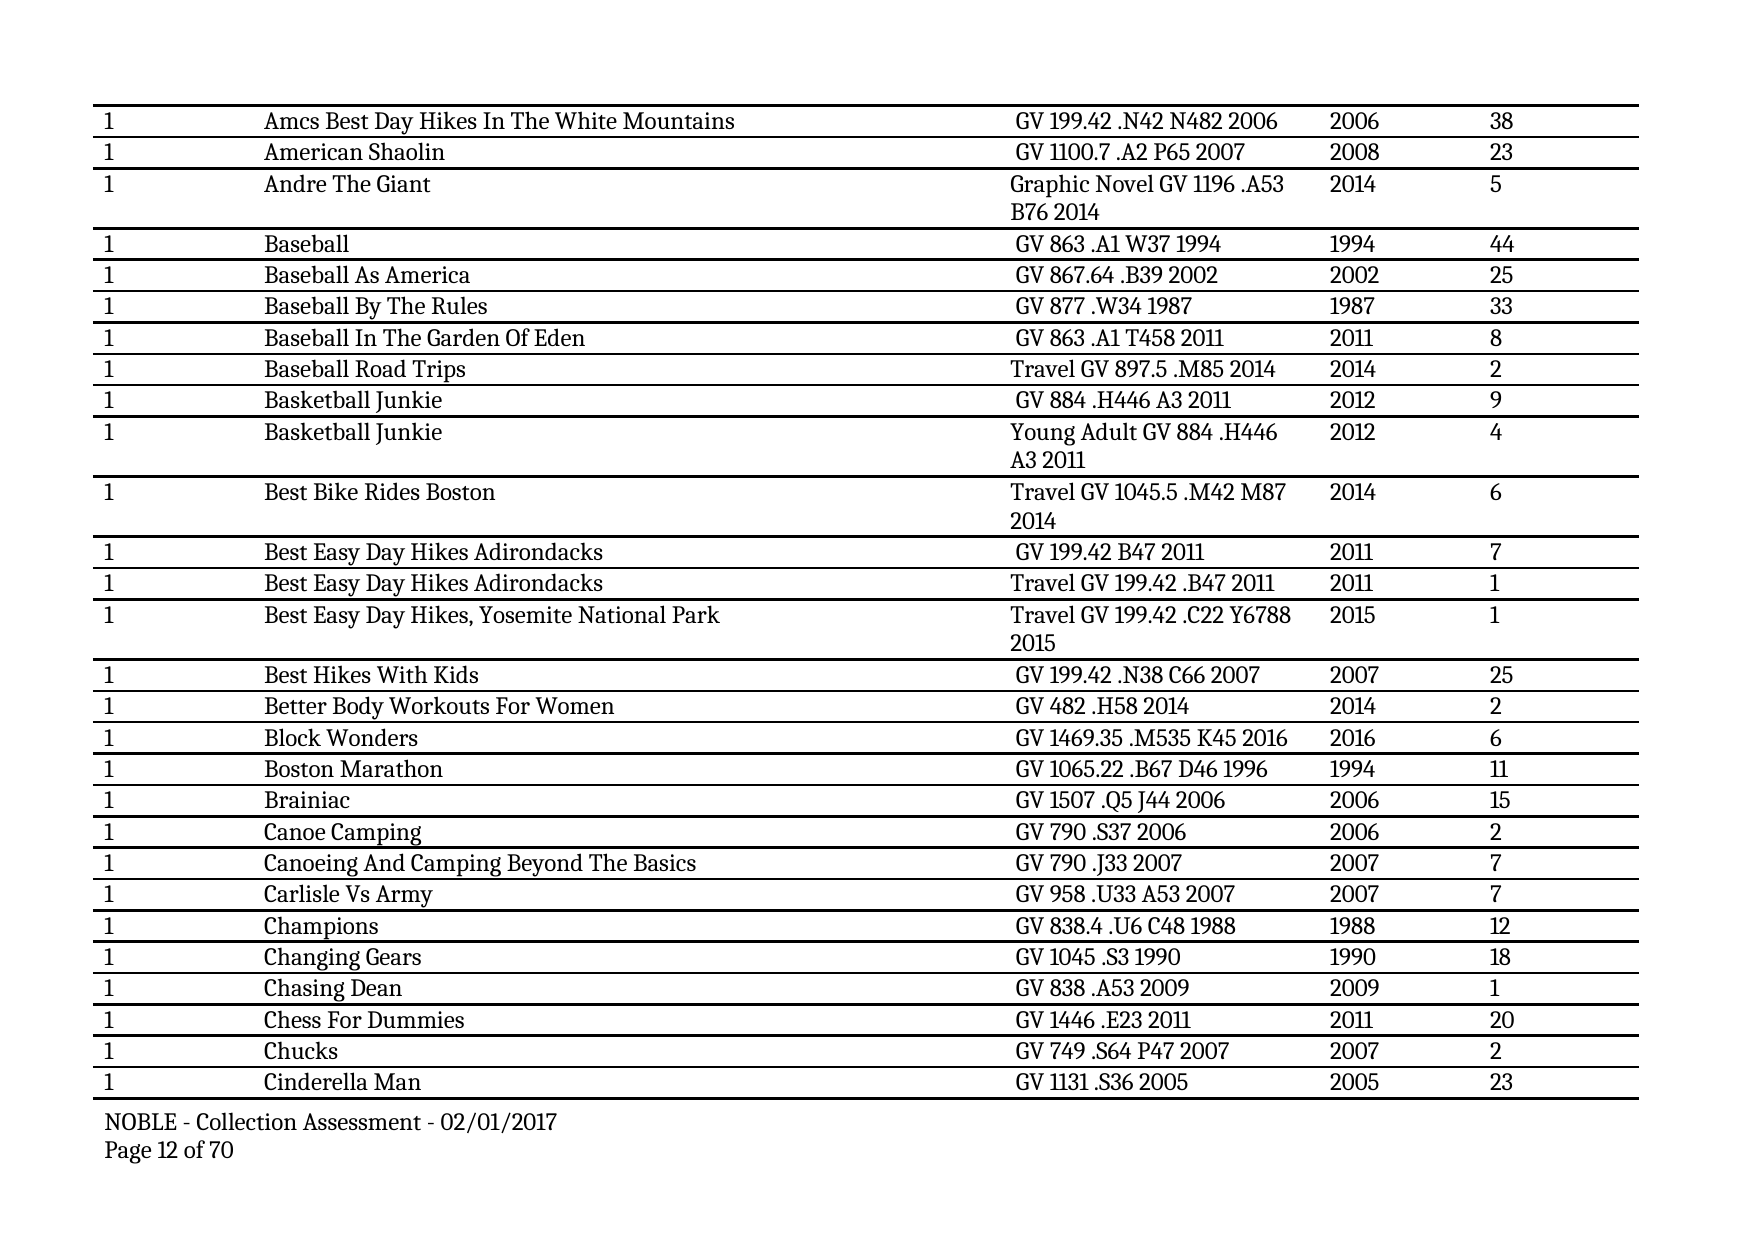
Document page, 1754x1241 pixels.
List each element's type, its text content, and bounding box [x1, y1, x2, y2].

table_cell 18 [1479, 943, 1638, 972]
table_cell GV 1045 .S3 1990 [999, 943, 1319, 972]
table_cell 25 [1479, 661, 1638, 689]
table_cell Chasing Dean [253, 974, 999, 1003]
table_cell 1 [93, 170, 253, 227]
table_cell 38 [1479, 107, 1638, 136]
table_cell 2014 [1319, 355, 1478, 384]
table_cell 2009 [1319, 974, 1478, 1003]
table_cell Champions [253, 912, 999, 940]
table_cell 12 [1479, 912, 1638, 940]
table_cell 2016 [1319, 723, 1478, 752]
table_cell GV 1065.22 .B67 D46 1996 [999, 755, 1319, 783]
table_cell 2008 [1319, 138, 1478, 167]
table_cell 23 [1479, 1068, 1638, 1097]
table_cell 2006 [1319, 818, 1478, 846]
table_cell GV 1131 .S36 2005 [999, 1068, 1319, 1097]
table_cell 2014 [1319, 478, 1478, 535]
table_cell Best Easy Day Hikes Adirondacks [253, 569, 999, 598]
table_cell Changing Gears [253, 943, 999, 972]
table_cell 2007 [1319, 849, 1478, 878]
table_cell Baseball [253, 230, 999, 258]
table_cell 2006 [1319, 107, 1478, 136]
table_cell 2 [1479, 818, 1638, 846]
table_cell 23 [1479, 138, 1638, 167]
table_cell 1994 [1319, 755, 1478, 783]
table_cell 1 [93, 230, 253, 258]
table_cell 2006 [1319, 786, 1478, 815]
table_cell 2011 [1319, 538, 1478, 567]
table_cell GV 1446 .E23 2011 [999, 1006, 1319, 1034]
table_cell GV 1100.7 .A2 P65 2007 [999, 138, 1319, 167]
table_cell 1 [93, 912, 253, 940]
table_cell Baseball As America [253, 261, 999, 290]
table_cell Chucks [253, 1037, 999, 1066]
table_cell Andre The Giant [253, 170, 999, 227]
table_cell Carlisle Vs Army [253, 880, 999, 909]
table_cell 1 [93, 661, 253, 689]
table_cell 1 [93, 849, 253, 878]
table_cell 1 [93, 601, 253, 658]
table_cell 33 [1479, 292, 1638, 321]
table_cell 2011 [1319, 324, 1478, 352]
table_cell Block Wonders [253, 723, 999, 752]
table_cell 2007 [1319, 1037, 1478, 1066]
table_cell GV 199.42 B47 2011 [999, 538, 1319, 567]
table_cell 2012 [1319, 386, 1478, 415]
table_cell 1 [93, 723, 253, 752]
table_cell 5 [1479, 170, 1638, 227]
table_cell GV 790 .S37 2006 [999, 818, 1319, 846]
table_cell 1 [93, 107, 253, 136]
table_cell Brainiac [253, 786, 999, 815]
table_cell Graphic Novel GV 1196 .A53 B76 2014 [999, 170, 1319, 227]
table_cell 1 [93, 786, 253, 815]
table_cell GV 863 .A1 T458 2011 [999, 324, 1319, 352]
table_cell Canoeing And Camping Beyond The Basics [253, 849, 999, 878]
table_cell GV 877 .W34 1987 [999, 292, 1319, 321]
table_cell 1 [93, 1037, 253, 1066]
table_cell 1994 [1319, 230, 1478, 258]
table_cell GV 867.64 .B39 2002 [999, 261, 1319, 290]
table_cell GV 790 .J33 2007 [999, 849, 1319, 878]
table_cell 2012 [1319, 418, 1478, 475]
table_cell 1 [93, 261, 253, 290]
table_cell Travel GV 199.42 .C22 Y6788 2015 [999, 601, 1319, 658]
table_cell GV 838 .A53 2009 [999, 974, 1319, 1003]
table_cell 2 [1479, 355, 1638, 384]
table_cell GV 958 .U33 A53 2007 [999, 880, 1319, 909]
table_cell 7 [1479, 849, 1638, 878]
table_cell 44 [1479, 230, 1638, 258]
table_cell 1 [93, 355, 253, 384]
table_cell GV 884 .H446 A3 2011 [999, 386, 1319, 415]
table_cell 1 [93, 292, 253, 321]
table_cell Baseball By The Rules [253, 292, 999, 321]
table_cell GV 1469.35 .M535 K45 2016 [999, 723, 1319, 752]
table_cell 2002 [1319, 261, 1478, 290]
table_cell 2007 [1319, 880, 1478, 909]
table_cell 2005 [1319, 1068, 1478, 1097]
table_cell GV 749 .S64 P47 2007 [999, 1037, 1319, 1066]
table_cell 9 [1479, 386, 1638, 415]
table_cell 1 [93, 478, 253, 535]
table_cell 1 [93, 418, 253, 475]
table_cell Best Easy Day Hikes Adirondacks [253, 538, 999, 567]
table_cell 1 [1479, 974, 1638, 1003]
table_cell 1 [93, 569, 253, 598]
table_cell GV 838.4 .U6 C48 1988 [999, 912, 1319, 940]
table_cell 1 [93, 324, 253, 352]
table_cell Travel GV 199.42 .B47 2011 [999, 569, 1319, 598]
table_cell 1 [93, 138, 253, 167]
table_cell 1 [93, 538, 253, 567]
table_cell Baseball Road Trips [253, 355, 999, 384]
table_cell 1 [93, 1006, 253, 1034]
table_cell 11 [1479, 755, 1638, 783]
table_cell 1 [93, 818, 253, 846]
table_cell 1 [93, 692, 253, 721]
table_cell GV 863 .A1 W37 1994 [999, 230, 1319, 258]
table_cell 2 [1479, 1037, 1638, 1066]
table_cell 1 [93, 880, 253, 909]
table_cell Chess For Dummies [253, 1006, 999, 1034]
table_cell Basketball Junkie [253, 386, 999, 415]
table_cell GV 199.42 .N38 C66 2007 [999, 661, 1319, 689]
table_cell American Shaolin [253, 138, 999, 167]
table_cell 2007 [1319, 661, 1478, 689]
table_cell 20 [1479, 1006, 1638, 1034]
table_cell 1990 [1319, 943, 1478, 972]
table_cell Cinderella Man [253, 1068, 999, 1097]
table_cell GV 199.42 .N42 N482 2006 [999, 107, 1319, 136]
table_cell 1987 [1319, 292, 1478, 321]
table_cell 1 [1479, 601, 1638, 658]
table_cell GV 482 .H58 2014 [999, 692, 1319, 721]
table_cell Best Bike Rides Boston [253, 478, 999, 535]
table_cell GV 1507 .Q5 J44 2006 [999, 786, 1319, 815]
table_cell 1 [93, 943, 253, 972]
table_cell Basketball Junkie [253, 418, 999, 475]
table_cell Canoe Camping [253, 818, 999, 846]
table_cell 2014 [1319, 170, 1478, 227]
table_cell 2011 [1319, 569, 1478, 598]
table_cell 25 [1479, 261, 1638, 290]
table_cell 6 [1479, 723, 1638, 752]
table_cell 4 [1479, 418, 1638, 475]
table_cell Best Hikes With Kids [253, 661, 999, 689]
table_cell 7 [1479, 880, 1638, 909]
table_cell 8 [1479, 324, 1638, 352]
table_cell 2 [1479, 692, 1638, 721]
table_cell Young Adult GV 884 .H446 A3 2011 [999, 418, 1319, 475]
table_cell Boston Marathon [253, 755, 999, 783]
table_cell 15 [1479, 786, 1638, 815]
table_cell Baseball In The Garden Of Eden [253, 324, 999, 352]
table_cell 2015 [1319, 601, 1478, 658]
table_cell 1 [1479, 569, 1638, 598]
table_cell 2014 [1319, 692, 1478, 721]
table_cell 1 [93, 974, 253, 1003]
table_cell 2011 [1319, 1006, 1478, 1034]
table_cell 1988 [1319, 912, 1478, 940]
table_cell Amcs Best Day Hikes In The White Mountains [253, 107, 999, 136]
table_cell 7 [1479, 538, 1638, 567]
table_cell 6 [1479, 478, 1638, 535]
table_cell 1 [93, 755, 253, 783]
table_cell Travel GV 897.5 .M85 2014 [999, 355, 1319, 384]
table_cell 1 [93, 1068, 253, 1097]
table_cell Best Easy Day Hikes, Yosemite National Park [253, 601, 999, 658]
table_cell Travel GV 1045.5 .M42 M87 2014 [999, 478, 1319, 535]
table_cell Better Body Workouts For Women [253, 692, 999, 721]
table_cell 1 [93, 386, 253, 415]
